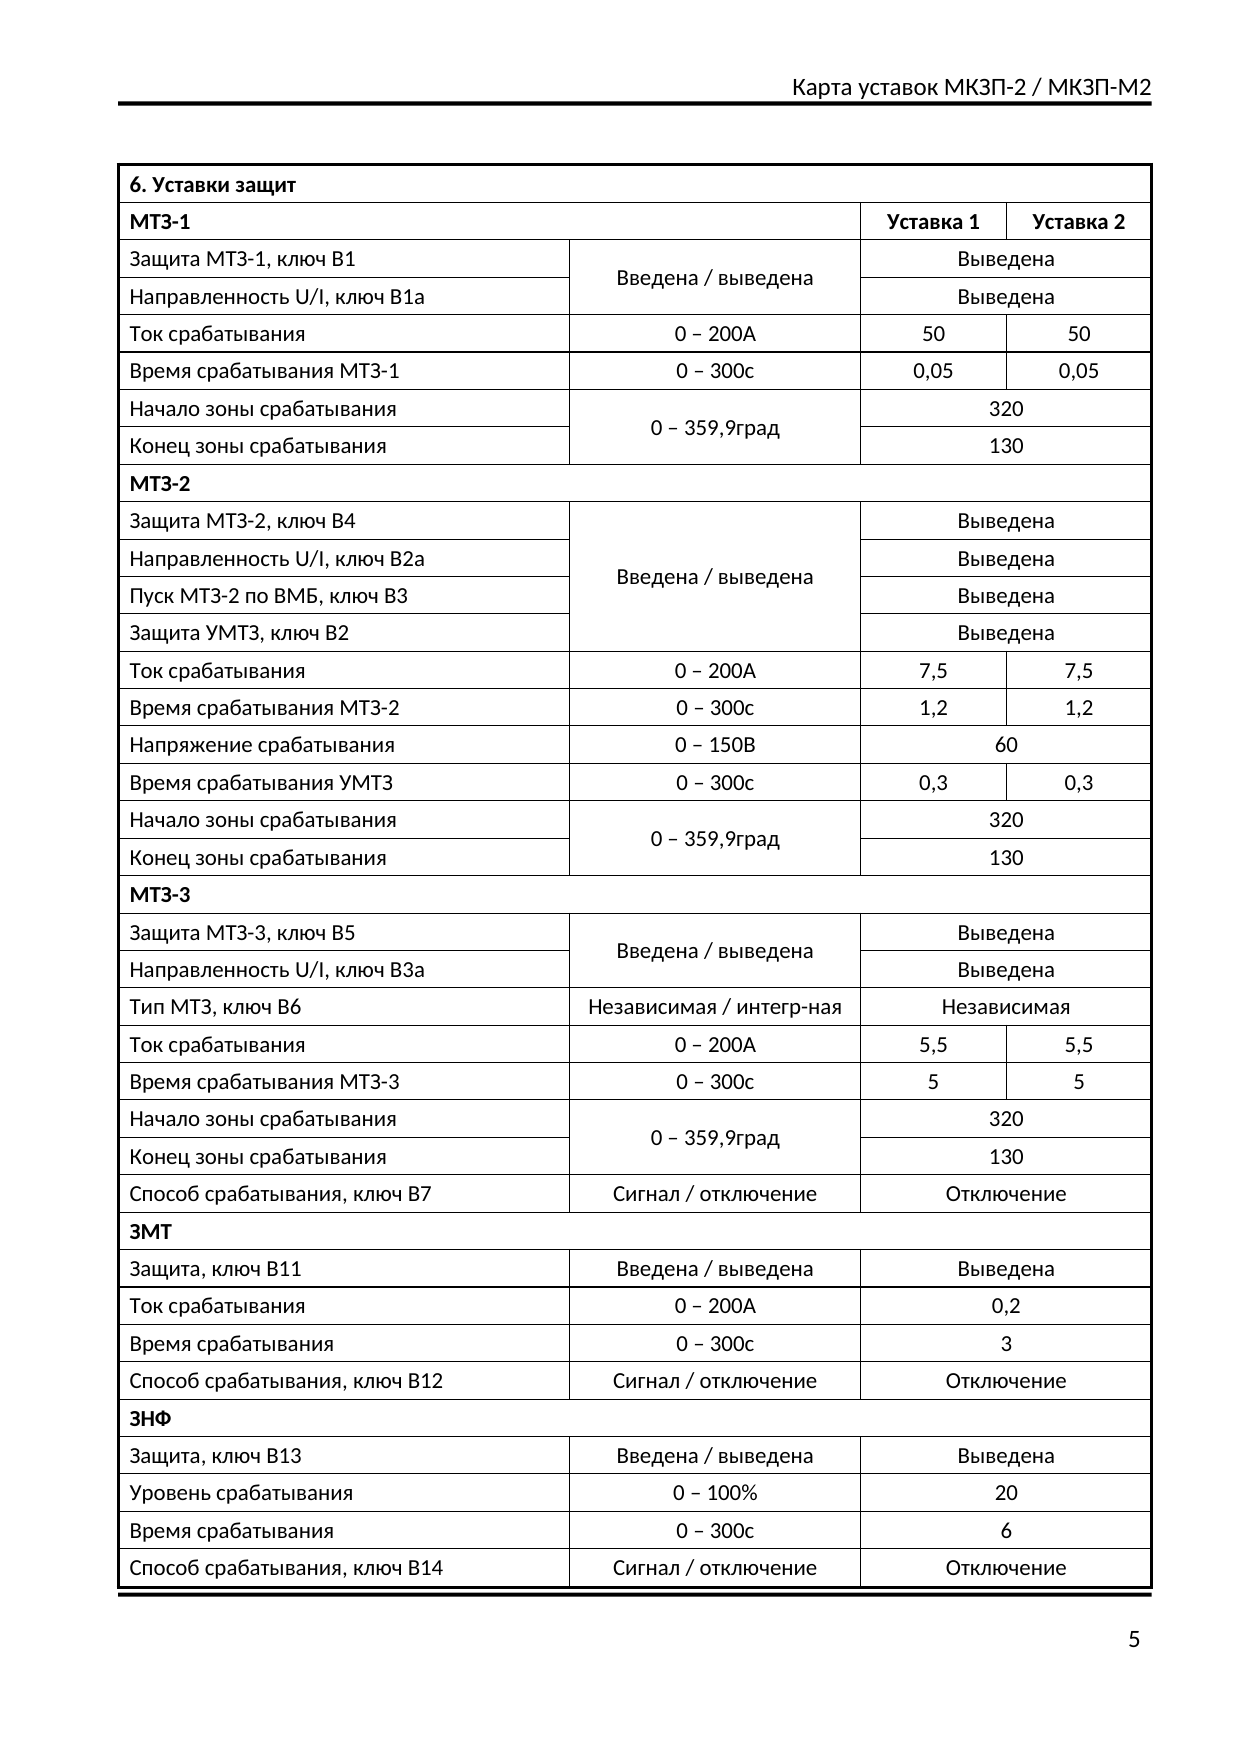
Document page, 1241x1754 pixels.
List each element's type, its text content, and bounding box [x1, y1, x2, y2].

table_cell Конец зоны срабатывания [120, 427, 569, 464]
table_cell Независимая / интегр-ная [570, 988, 860, 1024]
table_cell 0,05 [861, 353, 1006, 389]
table_cell 7,5 [1007, 652, 1150, 688]
table_cell ЗНФ [120, 1400, 570, 1436]
table_cell Введена / выведена [570, 1437, 860, 1473]
table_cell [861, 465, 1006, 501]
table_cell Напряжение срабатывания [120, 726, 569, 763]
table_cell 5 [861, 1063, 1006, 1099]
table_cell 0 – 200А [570, 652, 860, 688]
table_cell 0 – 359,9град [570, 1100, 860, 1174]
table_cell 0 – 300с [570, 1063, 860, 1099]
table_cell МТЗ-1 [120, 203, 570, 239]
table_cell 0 – 359,9град [570, 390, 860, 464]
table_cell 0 – 300с [570, 353, 860, 389]
table_cell Выведена [861, 540, 1150, 576]
table_cell Направленность U/I, ключ В3а [120, 951, 569, 987]
table_cell Сигнал / отключение [570, 1549, 860, 1586]
table_cell 7,5 [861, 652, 1006, 688]
table_cell [861, 876, 1006, 912]
table_cell 0,3 [861, 764, 1006, 800]
table_cell Отключение [861, 1362, 1150, 1398]
table_cell 5,5 [1007, 1026, 1150, 1062]
table_cell [1006, 876, 1150, 912]
table_header [1006, 166, 1150, 202]
table_cell 0,2 [861, 1288, 1150, 1324]
table_cell [570, 1213, 861, 1249]
table_cell Сигнал / отключение [570, 1362, 860, 1398]
table_cell МТЗ-3 [120, 876, 570, 912]
table_cell 0 – 359,9град [570, 801, 860, 875]
table_cell 130 [861, 1138, 1150, 1174]
table_cell Начало зоны срабатывания [120, 1100, 569, 1137]
table_cell Время срабатывания УМТЗ [120, 764, 569, 800]
table_cell Введена / выведена [570, 914, 860, 987]
table_cell 0 – 200А [570, 1288, 860, 1324]
table_cell Время срабатывания МТЗ-1 [120, 353, 569, 389]
table_cell 130 [861, 427, 1150, 464]
table_cell Начало зоны срабатывания [120, 390, 569, 426]
table_cell ЗМТ [120, 1213, 570, 1249]
table_cell 5 [1007, 1063, 1150, 1099]
table_header [861, 166, 1006, 202]
table_cell Отключение [861, 1549, 1150, 1586]
table_cell 0,3 [1007, 764, 1150, 800]
table_cell 1,2 [1007, 689, 1150, 725]
table_cell Введена / выведена [570, 502, 860, 651]
table_cell 0 – 300с [570, 1325, 860, 1361]
table_cell Выведена [861, 577, 1150, 613]
table_cell 320 [861, 390, 1150, 426]
table_header [570, 166, 861, 202]
table_cell 20 [861, 1474, 1150, 1511]
table_cell 320 [861, 1100, 1150, 1137]
table_cell Защита УМТЗ, ключ В2 [120, 614, 569, 651]
table_cell Сигнал / отключение [570, 1175, 860, 1212]
table_cell Выведена [861, 278, 1150, 314]
table_cell 50 [861, 315, 1006, 351]
table_cell Направленность U/I, ключ В1а [120, 278, 569, 314]
table_cell 0 – 200А [570, 315, 860, 351]
table_cell Направленность U/I, ключ В2а [120, 540, 569, 576]
table_cell 6 [861, 1512, 1150, 1548]
table_cell [1006, 465, 1150, 501]
table_cell Способ срабатывания, ключ В14 [120, 1549, 569, 1586]
table_cell 0 – 100% [570, 1474, 860, 1511]
table_cell 0 – 200А [570, 1026, 860, 1062]
table_cell Ток срабатывания [120, 315, 569, 351]
table_cell Время срабатывания [120, 1512, 569, 1548]
table_cell [570, 876, 861, 912]
table_cell Время срабатывания МТЗ-2 [120, 689, 569, 725]
table_cell [861, 1213, 1150, 1249]
table_cell 0,05 [1007, 353, 1150, 389]
table_cell 1,2 [861, 689, 1006, 725]
table_cell Выведена [861, 614, 1150, 651]
table_cell 320 [861, 801, 1150, 838]
table_cell Выведена [861, 914, 1150, 950]
table_cell Защита МТЗ-1, ключ В1 [120, 240, 569, 277]
table_cell Выведена [861, 1437, 1150, 1473]
table_cell 0 – 300с [570, 764, 860, 800]
table_cell Отключение [861, 1175, 1150, 1212]
table_cell Уставка 2 [1007, 203, 1150, 239]
table_cell Время срабатывания [120, 1325, 569, 1361]
table_cell Защита, ключ В13 [120, 1437, 569, 1473]
table_cell Способ срабатывания, ключ В12 [120, 1362, 569, 1398]
table_cell 3 [861, 1325, 1150, 1361]
table_cell 0 – 300с [570, 1512, 860, 1548]
table_cell Защита МТЗ-2, ключ В4 [120, 502, 569, 538]
table_cell 0 – 300с [570, 689, 860, 725]
table_cell Введена / выведена [570, 1250, 860, 1286]
table_cell Пуск МТЗ-2 по ВМБ, ключ В3 [120, 577, 569, 613]
table_cell Введена / выведена [570, 240, 860, 314]
table_cell Выведена [861, 502, 1150, 538]
table_cell [570, 1400, 861, 1436]
table_cell Конец зоны срабатывания [120, 1138, 569, 1174]
table_cell Ток срабатывания [120, 1288, 569, 1324]
table_cell 60 [861, 726, 1150, 763]
table_cell Выведена [861, 1250, 1150, 1286]
table_cell [861, 1400, 1150, 1436]
table_cell Независимая [861, 988, 1150, 1024]
table_cell Ток срабатывания [120, 652, 569, 688]
table_cell Уставка 1 [861, 203, 1006, 239]
table_cell Тип МТЗ, ключ В6 [120, 988, 569, 1024]
table_cell Защита, ключ В11 [120, 1250, 569, 1286]
table_cell 5,5 [861, 1026, 1006, 1062]
table_cell [570, 203, 860, 239]
table_cell [570, 465, 861, 501]
table_header 6. Уставки защит [120, 166, 570, 202]
table_cell Уровень срабатывания [120, 1474, 569, 1511]
table_cell Ток срабатывания [120, 1026, 569, 1062]
table_cell Начало зоны срабатывания [120, 801, 569, 838]
table_cell 0 – 150В [570, 726, 860, 763]
table_cell Защита МТЗ-3, ключ В5 [120, 914, 569, 950]
table_cell Выведена [861, 951, 1150, 987]
table_cell 130 [861, 839, 1150, 875]
table_cell МТЗ-2 [120, 465, 570, 501]
table_cell Конец зоны срабатывания [120, 839, 569, 875]
table_cell Время срабатывания МТЗ-3 [120, 1063, 569, 1099]
table_cell Выведена [861, 240, 1150, 277]
table_cell Способ срабатывания, ключ В7 [120, 1175, 569, 1212]
table_cell 50 [1007, 315, 1150, 351]
